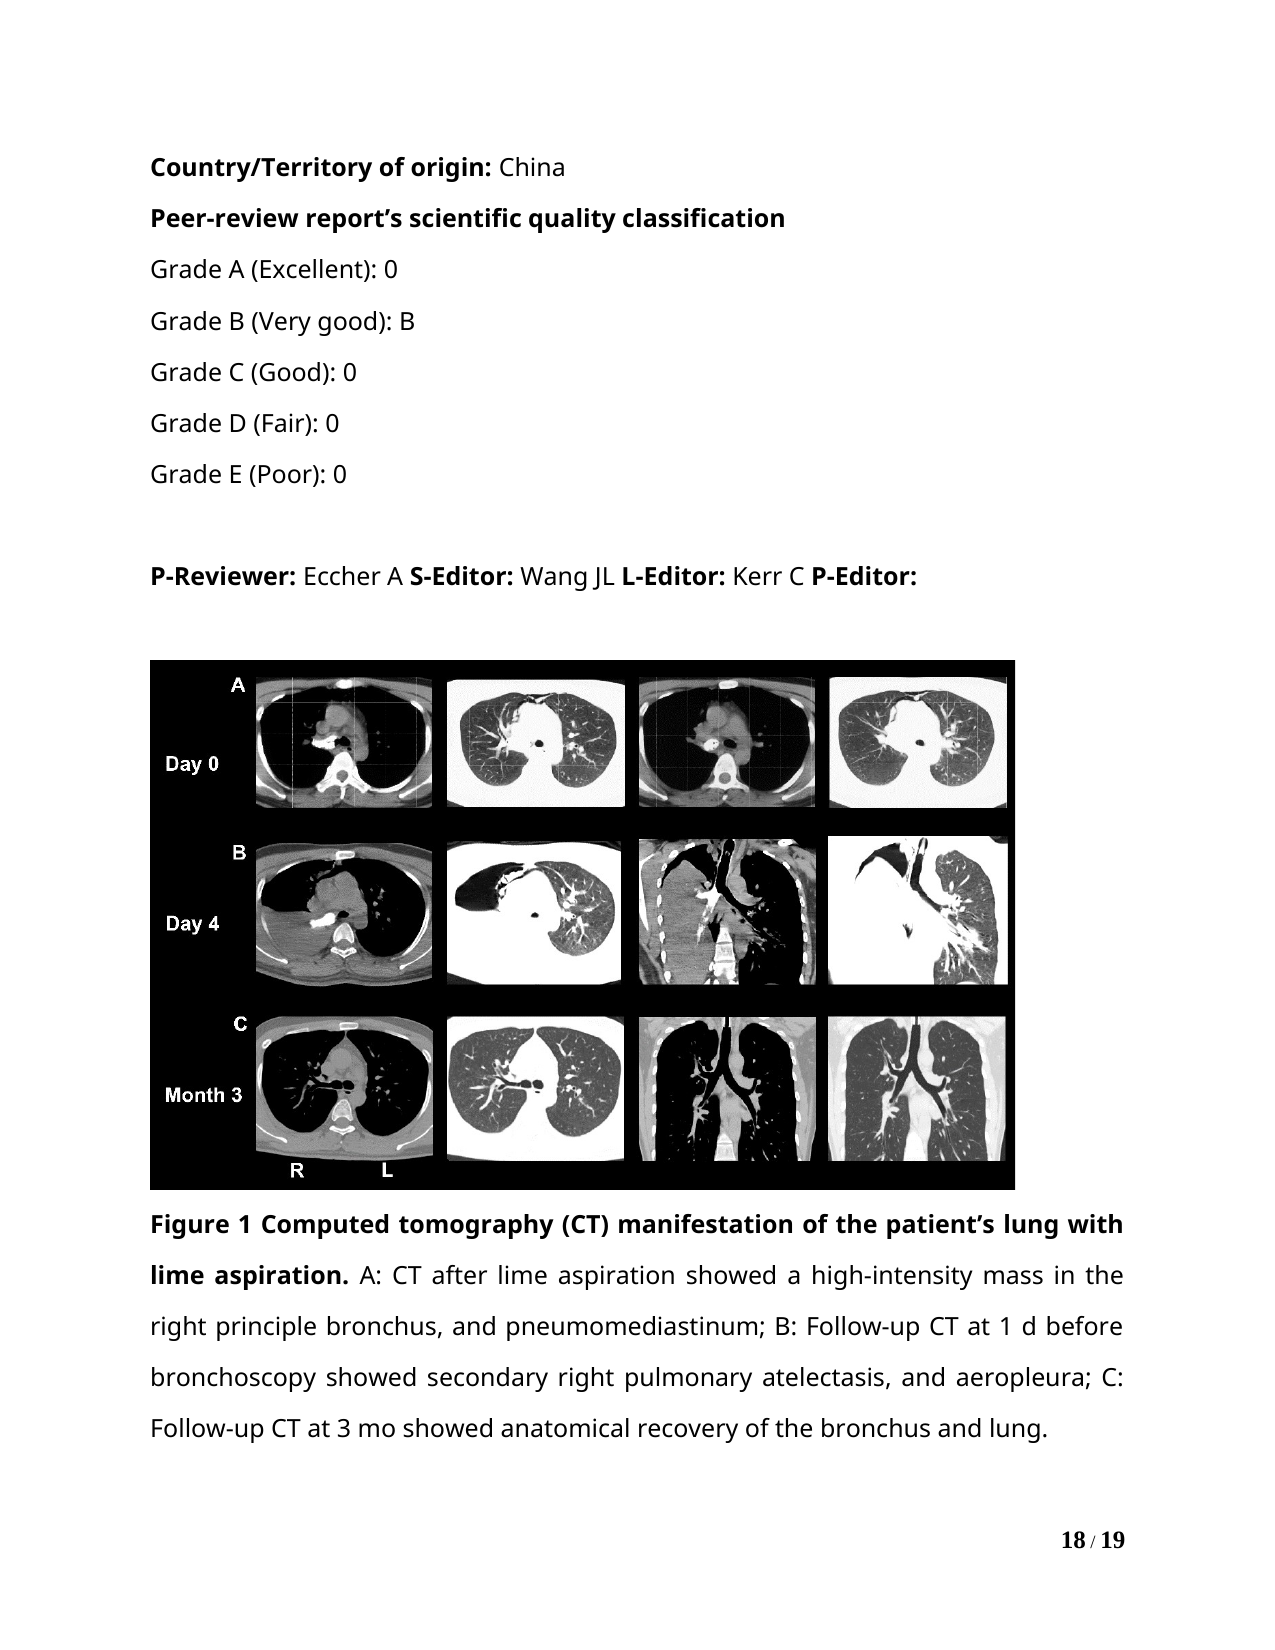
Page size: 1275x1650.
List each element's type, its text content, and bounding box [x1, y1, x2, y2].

text P-Reviewer: Eccher A S-Editor: Wang JL L-Editor: Kerr C P-Editor: [150, 558, 1125, 592]
text Grade E (Poor): 0 [150, 456, 1125, 490]
text Grade C (Good): 0 [150, 354, 1125, 388]
text Peer-review report’s scientific quality classification [150, 201, 1125, 235]
text Figure 1 Computed tomography (CT) manifestation of the patient’s lung with lime aspiration. A: CT after lime aspiration showed a high-intensity mass in the right principle bronchus, and pneumomediastinum; B: Follow-up CT at 1 d before bronchoscopy showed secondary right pulmonary atelectasis, and aeropleura; C: Follow-up CT at 3 mo showed anatomical recovery of the bronchus and lung. [150, 1207, 1125, 1445]
text Grade B (Very good): B [150, 303, 1125, 337]
text Country/Territory of origin: China [150, 150, 1125, 184]
picture [150, 660, 1016, 1190]
text Grade A (Excellent): 0 [150, 252, 1125, 286]
text Grade D (Fair): 0 [150, 405, 1125, 439]
